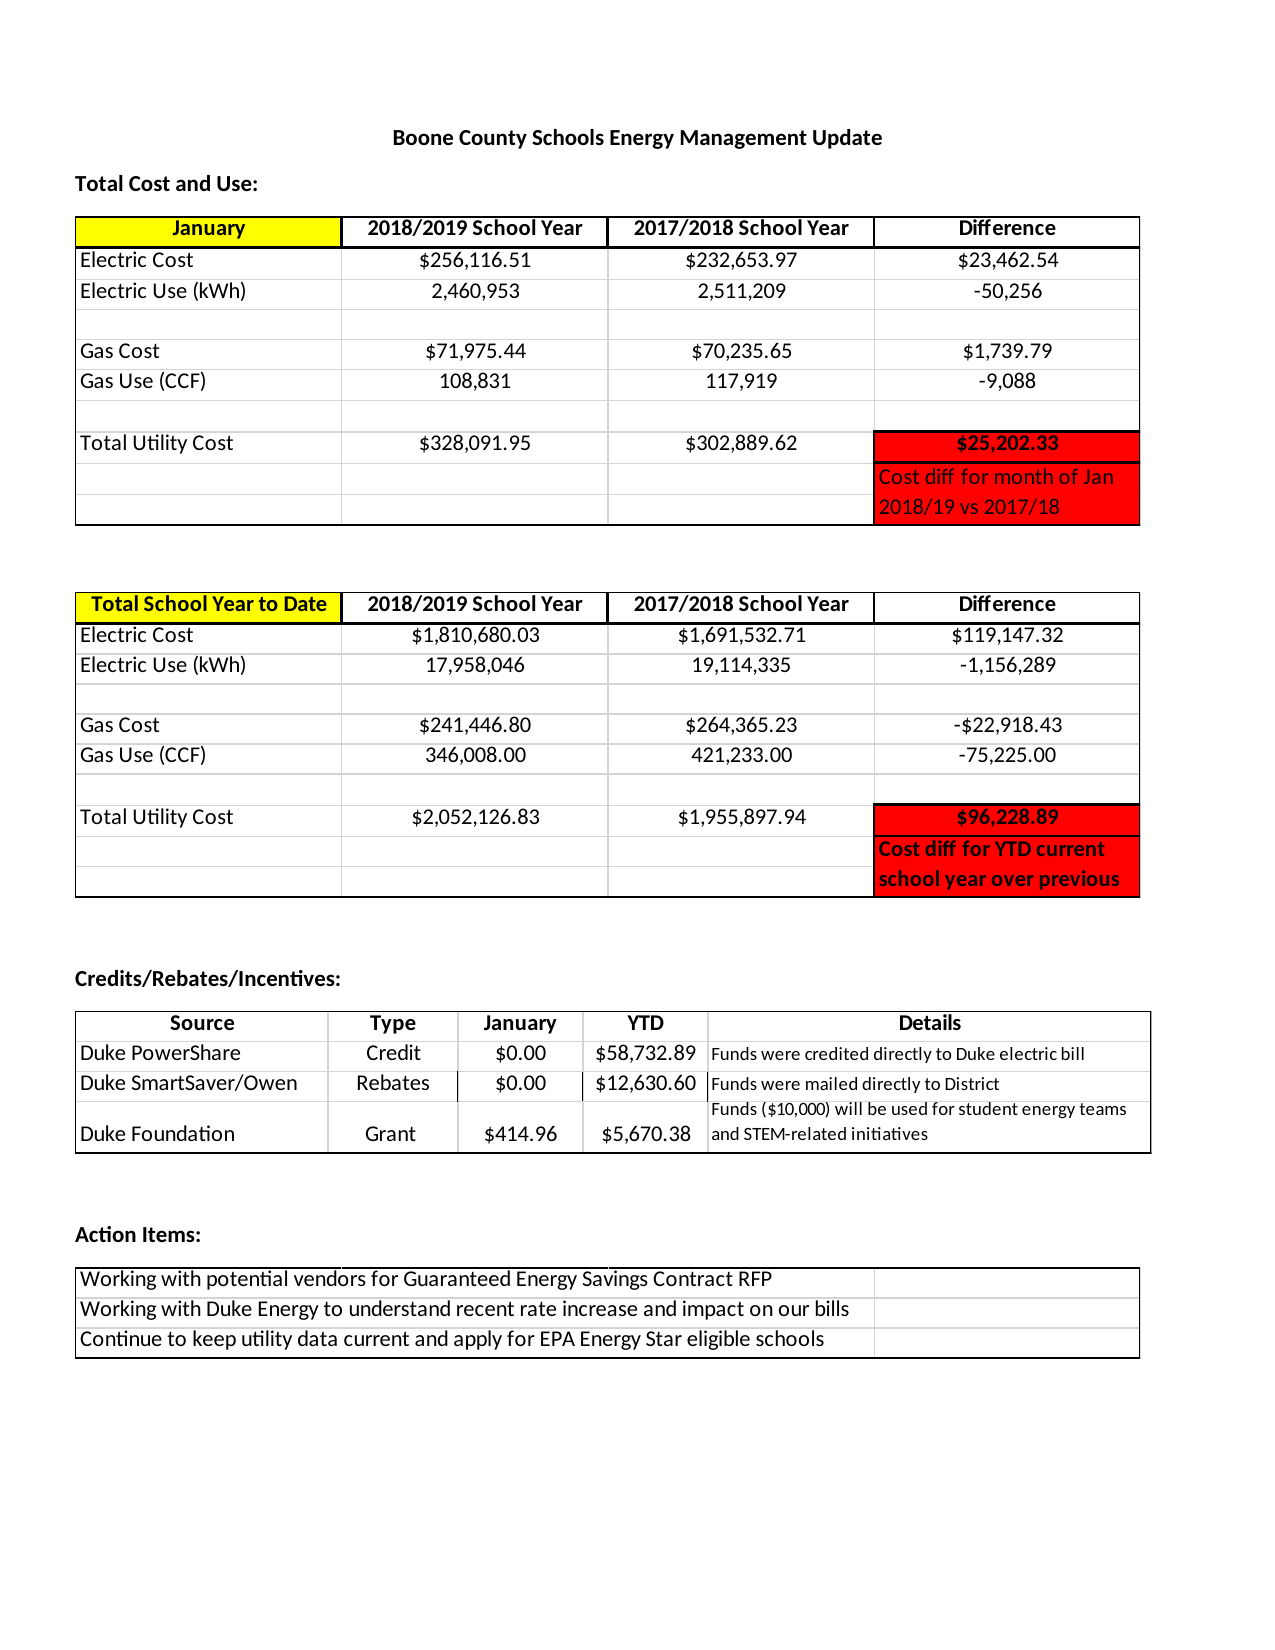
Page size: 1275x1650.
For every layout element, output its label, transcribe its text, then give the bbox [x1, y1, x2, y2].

text Credits/Rebates/Incentives: [75, 964, 1200, 992]
text Total Cost and Use: [75, 169, 1200, 198]
text Action Items: [75, 1221, 1200, 1248]
text Boone County Schools Energy Management Update [75, 123, 1200, 151]
